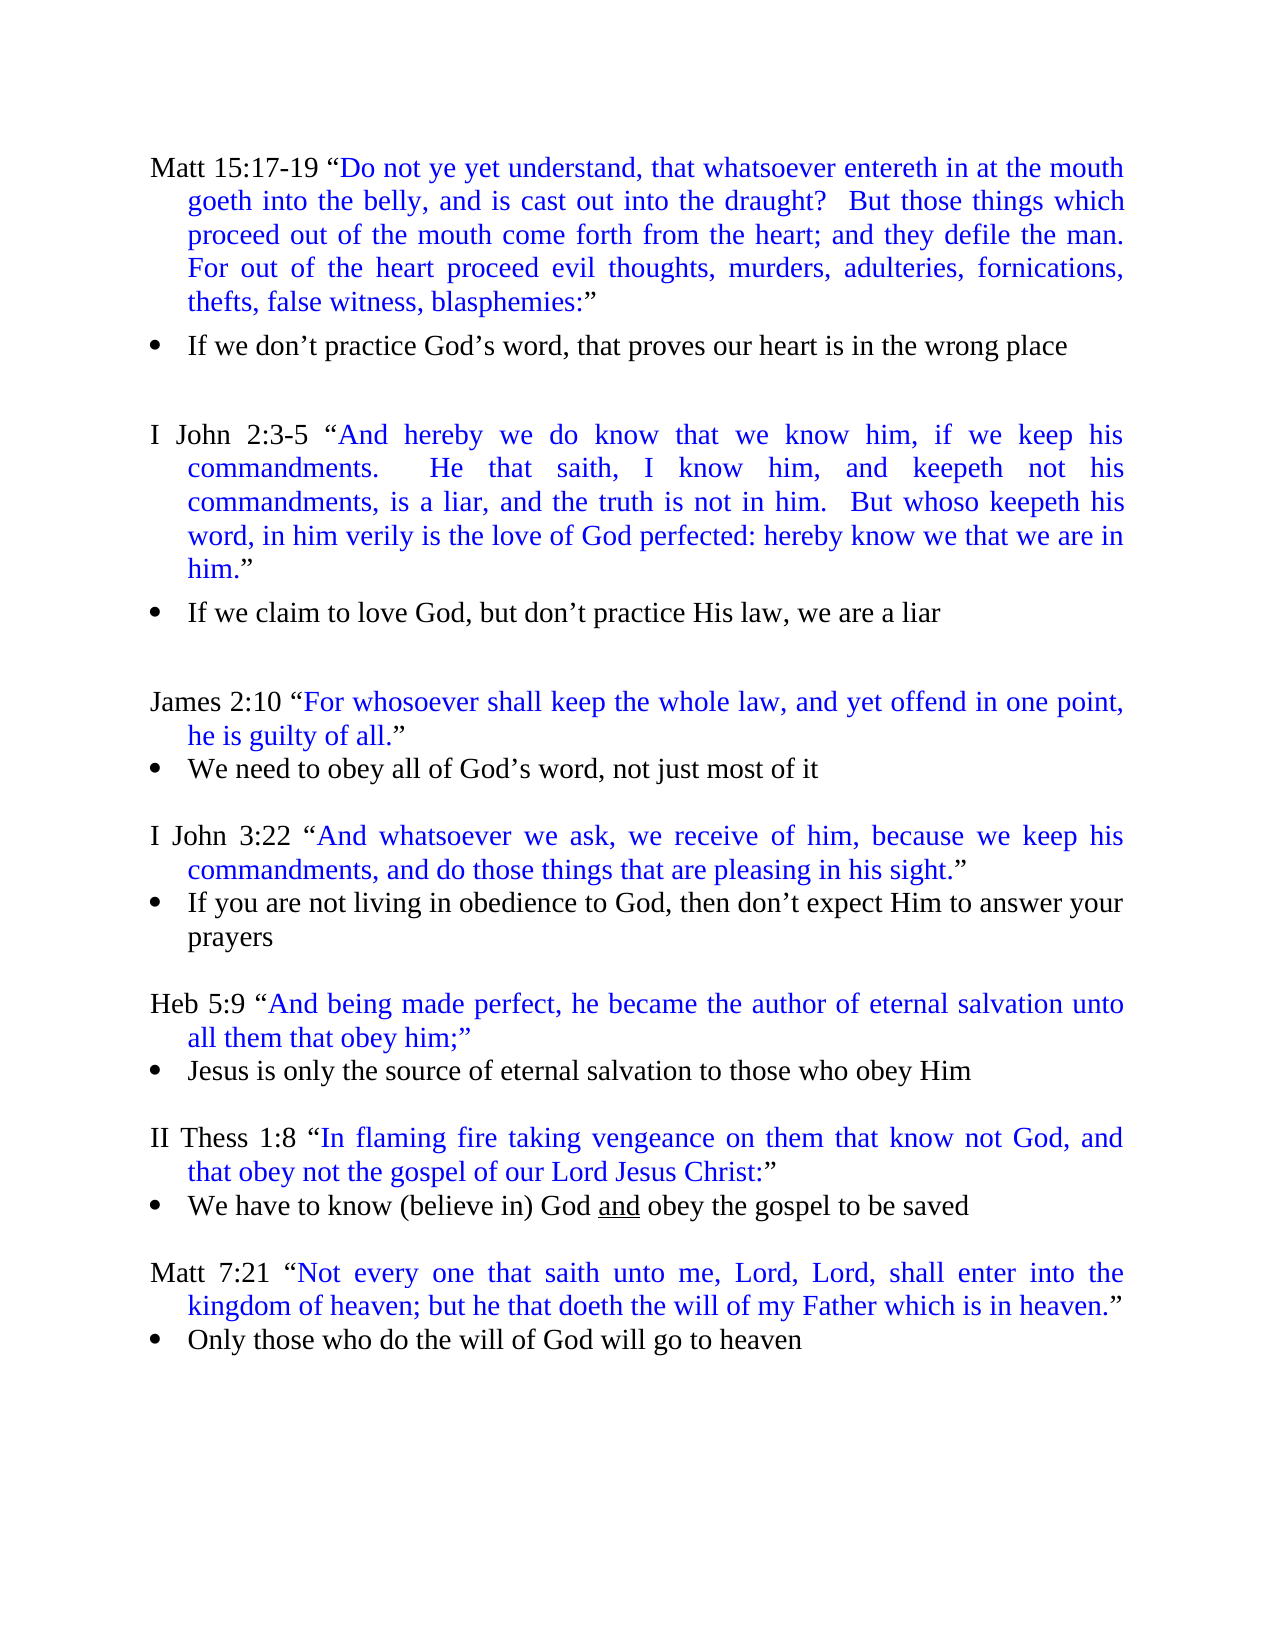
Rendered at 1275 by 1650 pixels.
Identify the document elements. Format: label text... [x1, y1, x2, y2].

text II Thess 1:8 “In flaming fire taking vengeance on them that know not God, and that obey not the gospel of our Lord Jesus Christ:” [763, 1154, 1125, 1188]
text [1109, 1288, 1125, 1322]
text James 2:10 “For whosoever shall keep the whole law, and yet offend in one point, he is guilty of all.” [392, 718, 1125, 751]
list If we don’t practice God’s word, that proves our heart is in the wrong place [150, 328, 1125, 362]
list We need to obey all of God’s word, not just most of it [150, 751, 1125, 785]
text II Thess 1:8 “In flaming fire taking vengeance on them that know not God, and that obey not the gospel of our Lord Jesus Christ:” [150, 1121, 320, 1188]
text I John 3:22 “And whatsoever we ask, we receive of him, because we keep his commandments, and do those things that are pleasing in his sight.” [150, 818, 1125, 886]
text Heb 5:9 “And being made perfect, he became the author of eternal salvation unto all them that obey him;” [458, 1020, 1125, 1053]
text Matt 15:17-19 “Do not ye yet understand, that whatsoever entereth in at the mouth goeth into the belly, and is cast out into the draught? But those things which proceed out of the mouth come forth from the heart; and they defile the man. For out of the heart proceed evil thoughts, murders, adulteries, fornications, thefts, false witness, blasphemies:” [150, 150, 1125, 318]
list If you are not living in obedience to God, then don’t expect Him to answer your prayers [150, 886, 1125, 953]
list We have to know (believe in) God and obey the gospel to be saved [150, 1188, 1125, 1221]
text Heb 5:9 “And being made perfect, he became the author of eternal salvation unto all them that obey him;” [150, 986, 268, 1053]
text I John 2:3-5 “And hereby we do know that we know him, if we keep his commandments. He that saith, I know him, and keepeth not his commandments, is a liar, and the truth is not in him. But whoso keepeth his word, in him verily is the love of God perfected: hereby know we that we are in him.” [150, 417, 1125, 585]
text Matt 7:21 “Not every one that saith unto me, Lord, Lord, shall enter into the kingdom of heaven; but he that doeth the will of my Father which is in heaven.” [150, 1255, 297, 1322]
list Only those who do the will of God will go to heaven [150, 1322, 1125, 1356]
list Jesus is only the source of eternal salvation to those who obey Him [150, 1053, 1125, 1087]
list If we claim to love God, but don’t practice His law, we are a liar [150, 596, 1125, 629]
text James 2:10 “For whosoever shall keep the whole law, and yet offend in one point, he is guilty of all.” [150, 684, 303, 751]
